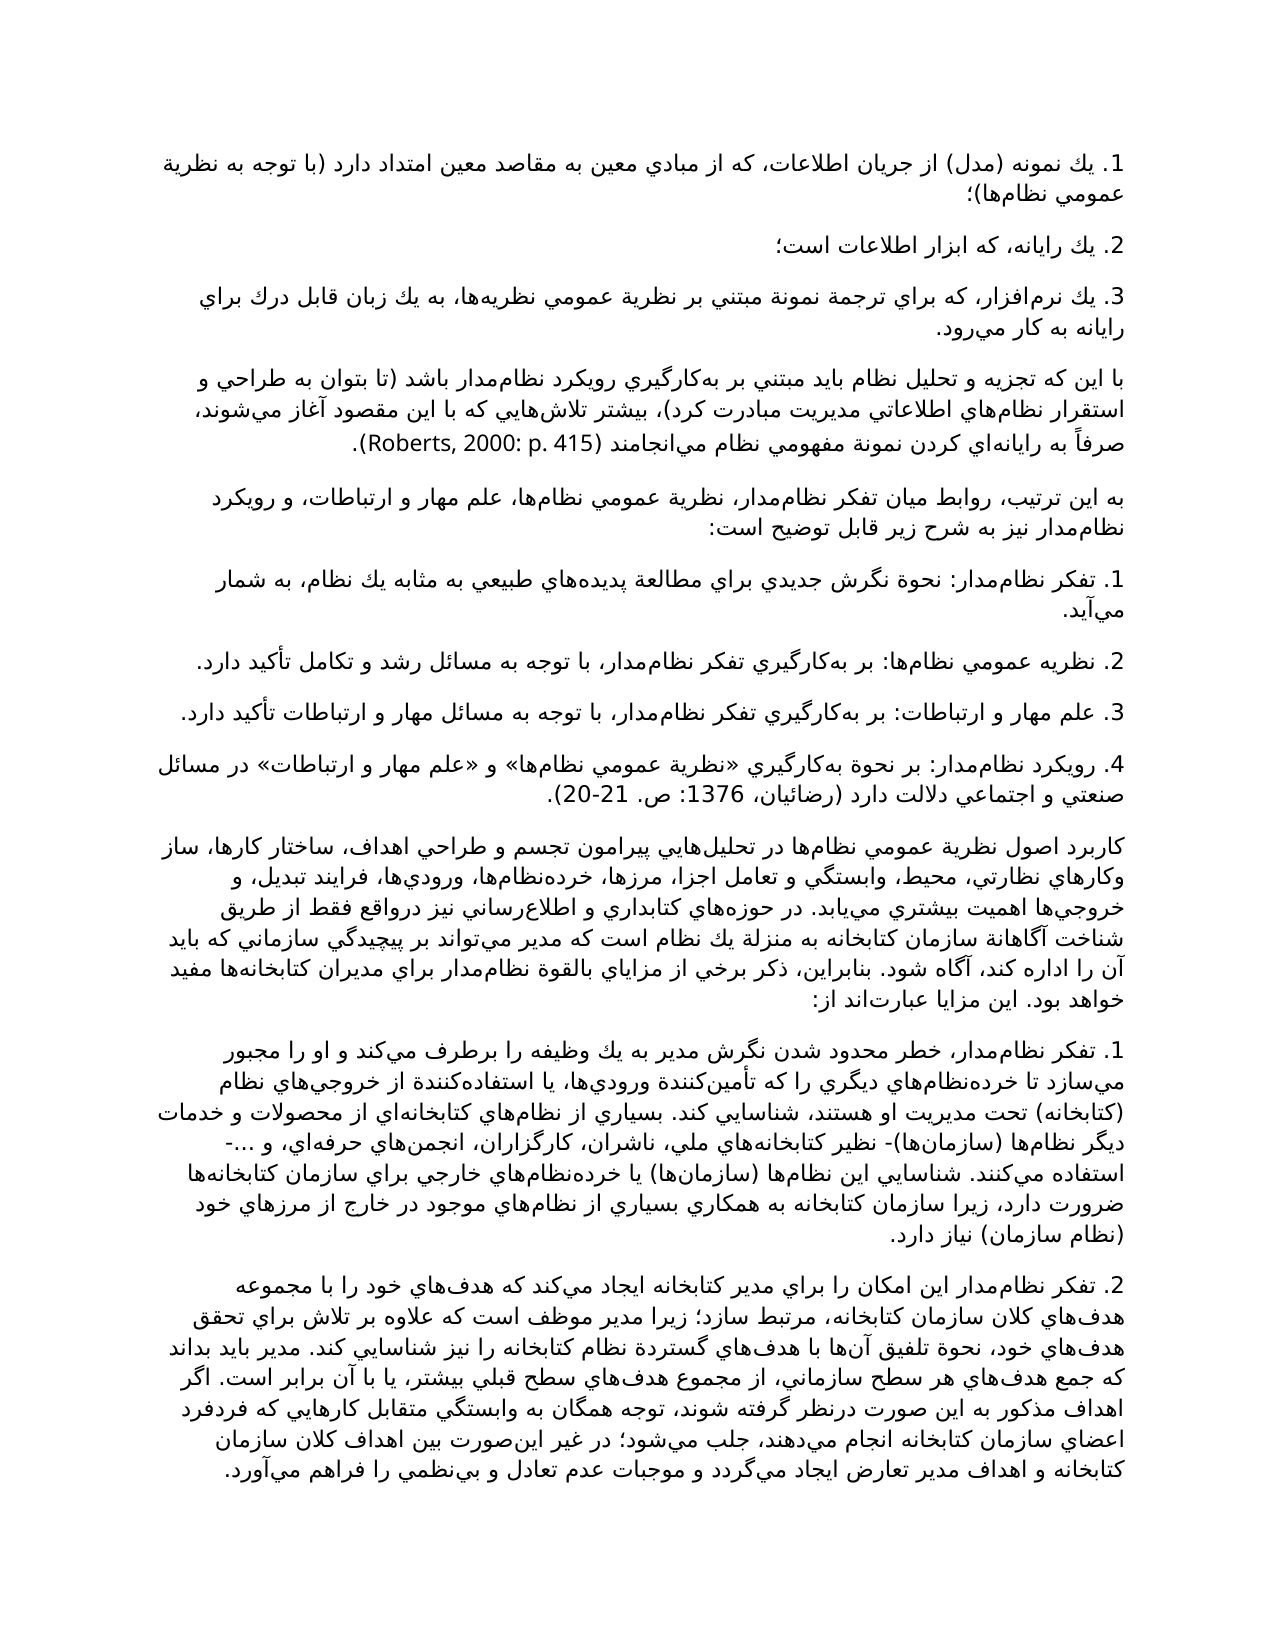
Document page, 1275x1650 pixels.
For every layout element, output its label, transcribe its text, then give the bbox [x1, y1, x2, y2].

text 1. يك نمونه (مدل) از جريان اطلاعات، كه از مبادي معين به مقاصد معين امتداد دارد (با توجه به نظرية عمومي نظام‌ها)؛ [150, 150, 1125, 207]
text 1. تفكر نظام‌مدار: نحوة نگرش جديدي براي مطالعة پديده‌هاي طبيعي به مثابه يك نظام، به شمار مي‌آيد. [150, 566, 1125, 623]
text 2. تفكر نظام‌مدار اين امكان را براي مدير كتابخانه ايجاد مي‌كند كه هدف‌هاي خود را با مجموعه هدف‌هاي كلان سازمان كتابخانه‌، مرتبط سازد؛ زيرا مدير موظف است كه علاوه بر تلاش براي تحقق هدف‌هاي خود، نحوة تلفيق آن‌ها با هدف‌هاي گستردة نظام كتابخانه را نيز شناسايي كند. مدير بايد بداند كه جمع هدف‌هاي هر سطح سازماني، از مجموع هدف‌هاي سطح قبلي بيشتر، يا با آن برابر است. اگر اهداف مذكور به اين صورت درنظر گرفته شوند، توجه همگان به وابستگي متقابل كارهايي كه فردفرد اعضاي سازمان كتابخانه‌ انجام مي‌‌دهند، جلب مي‌شود؛ در غير اين‌صورت بين اهداف كلان سازمان كتابخانه و اهداف مدير تعارض ايجاد مي‌گردد و موجبات عدم تعادل و بي‌نظمي را فراهم مي‌آورد. [150, 1273, 1125, 1483]
text 1. تفكر نظام‌مدار، خطر محدود شدن نگرش مدير به يك وظيفه را برطرف مي‌كند و او را مجبور مي‌سازد تا خرده‌نظام‌هاي ديگري را كه تأمين‌كنندة ورودي‌ها، يا استفاده‌كنندة از خروجي‌هاي نظام (كتابخانه) تحت مديريت او هستند، شناسايي كند. بسياري از نظام‌هاي كتابخانه‌اي از محصولات و خدمات ديگر نظام‌ها (سازمان‌ها)- نظير كتابخانه‌هاي ملي، ناشران، كارگزاران، انجمن‌هاي حرفه‌اي، و ...- استفاده مي‌كنند. شناسايي اين نظام‌ها (سازمان‌ها) يا خرده‌نظام‌هاي خارجي براي سازمان‌ كتابخانه‌ها ضرورت دارد، زيرا سازمان كتابخانه به همكاري بسياري از نظام‌هاي موجود در خارج از مرزهاي خود (نظام سازمان) نياز دارد. [150, 1037, 1125, 1248]
text با اين كه تجزيه و تحليل نظام بايد مبتني بر به‌كارگيري رويكرد نظام‌مدار باشد (تا بتوان به طراحي و استقرار نظام‌هاي اطلاعاتي مديريت مبادرت كرد)، بيشتر تلاش‌هايي كه با اين مقصود آغاز مي‌شوند، صرفاً به رايانه‌اي كردن نمونة مفهومي نظام مي‌انجامند (Roberts, 2000: p. 415). [150, 366, 1125, 458]
text 3. يك نرم‌افزار، كه براي ترجمة نمونة مبتني بر نظرية عمومي نظريه‌ها، به يك زبان قابل درك براي رايانه به كار مي‌رود. [150, 283, 1125, 341]
text 3. علم مهار و ارتباطات: بر به‌كارگيري تفكر نظام‌مدار، با توجه به مسائل مهار و ارتباطات تأكيد دارد. [150, 699, 1125, 726]
text 2. نظريه عمومي نظام‌ها: بر به‌كارگيري تفكر نظام‌مدار، با توجه به مسائل رشد و تكامل تأكيد دارد. [150, 648, 1125, 674]
text 4. رويكرد نظام‌مدار: بر نحوة به‌كارگيري «نظرية عمومي نظام‌ها» و «علم مهار و ارتباطات» در مسائل صنعتي و اجتماعي دلالت دارد (رضائيان، 1376: ص. 21-20). [150, 751, 1125, 808]
text 2. يك رايانه، كه ابزار اطلاعات است؛ [150, 232, 1125, 259]
text به اين ترتيب، روابط ميان تفكر نظام‌مدار، نظرية عمومي نظام‌ها، علم مهار و ارتباطات، و رويكرد نظام‌‌مدار نيز به شرح زير قابل توضيح است: [150, 484, 1125, 541]
text كاربرد اصول نظرية عمومي نظام‌ها در تحليل‌هايي پيرامون تجسم و طراحي اهداف، ساختار كارها، ساز وكارهاي نظارتي، محيط، وابستگي‌ و تعامل اجزا، مرزها، خرده‌نظام‌ها، ورودي‌ها، فرايند تبديل، و خروجي‌ها اهميت بيشتري مي‌يابد. در حوزه‌هاي كتابداري و اطلاع‌رساني نيز درواقع فقط از طريق شناخت آگاهانة سازمان كتابخانه به منزلة يك نظام است كه مدير مي‌تواند بر پيچيدگي سازماني كه بايد آن را اداره كند، آگاه شود. بنابراين، ذكر برخي از مزاياي بالقوة نظام‌مدار براي مديران كتابخانه‌ها مفيد خواهد بود. اين مزايا عبارت‌اند از: [150, 833, 1125, 1013]
